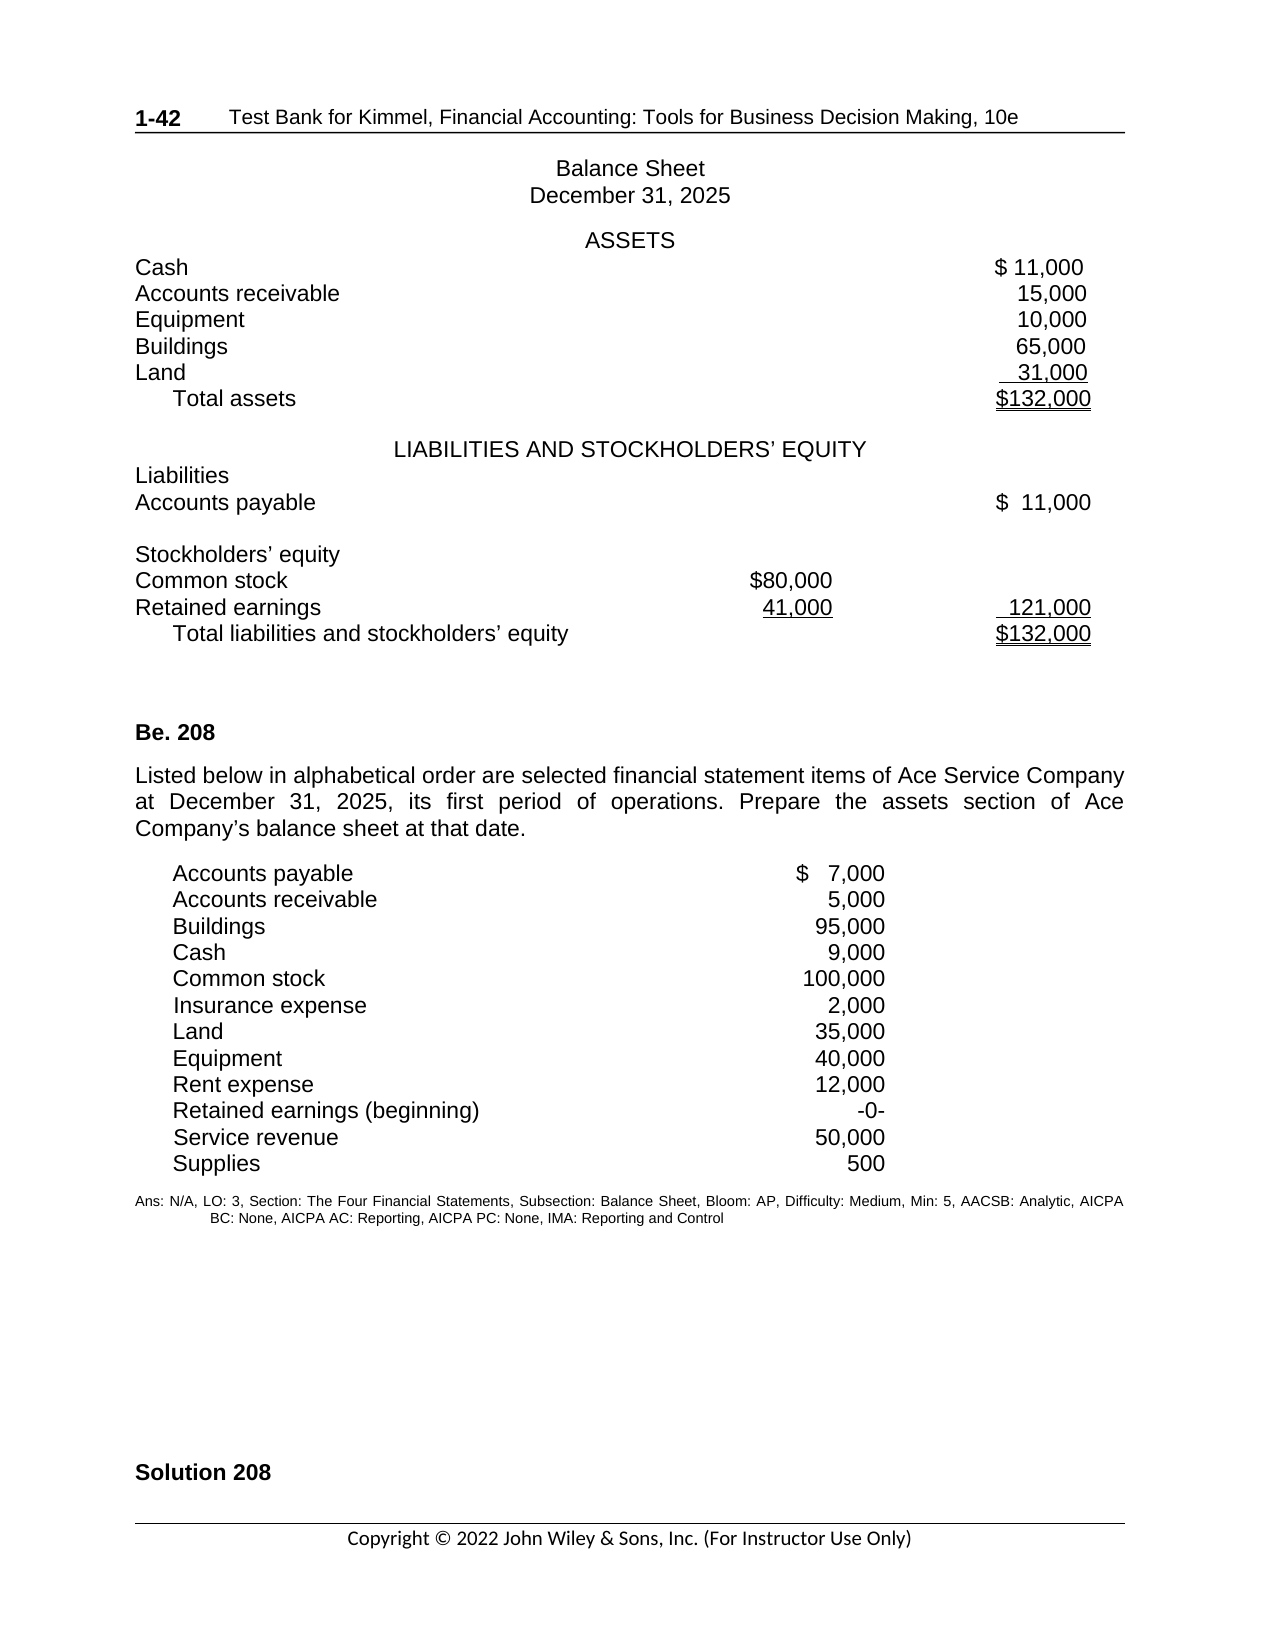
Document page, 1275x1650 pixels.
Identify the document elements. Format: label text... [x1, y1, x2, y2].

text Balance Sheet [135, 155, 1125, 182]
text Land 35,000 [135, 1018, 1125, 1044]
text Accounts payable $ 7,000 [135, 860, 1125, 886]
text Buildings 95,000 [135, 913, 1125, 939]
text Insurance expense 2,000 [135, 992, 1125, 1018]
text Common stock $80,000 [135, 567, 1125, 594]
text Cash 9,000 [135, 939, 1125, 965]
text Total liabilities and stockholders’ equity $132,000 [135, 620, 1125, 647]
text Rent expense 12,000 [135, 1071, 1125, 1097]
text Accounts receivable 15,000 [135, 280, 1125, 306]
text Service revenue 50,000 [135, 1123, 1125, 1150]
text Listed below in alphabetical order are selected financial statement items of Ace Service Company at December 31, 2025, its first period of operations. Prepare the assets section of Ace Company’s balance sheet at that date. [135, 762, 1125, 841]
text Ans: N/A, LO: 3, Section: The Four Financial Statements, Subsection: Balance Sheet, Bloom: AP, Difficulty: Medium, Min: 5, AACSB: Analytic, AICPA BC: None, AICPA AC: Reporting, AICPA PC: None, IMA: Reporting and Control [135, 1193, 1125, 1227]
text Retained earnings (beginning) -0- [135, 1097, 1125, 1123]
text ASSETS [135, 227, 1125, 253]
text December 31, 2025 [135, 182, 1125, 208]
text LIABILITIES AND STOCKHOLDERS’ EQUITY [135, 436, 1125, 462]
text Buildings 65,000 [135, 333, 1125, 359]
text Equipment 40,000 [135, 1044, 1125, 1071]
text Liabilities [135, 462, 1125, 488]
text Land 31,000 [135, 359, 1125, 385]
text Cash $ 11,000 [135, 253, 1125, 280]
text Solution 208 [135, 1458, 1125, 1485]
text Accounts receivable 5,000 [135, 886, 1125, 913]
text Retained earnings 41,000 121,000 [135, 594, 1125, 620]
text Equipment 10,000 [135, 306, 1125, 333]
text Common stock 100,000 [135, 965, 1125, 992]
text Be. 208 [135, 719, 1125, 745]
text Accounts payable $ 11,000 [135, 488, 1125, 515]
text Supplies 500 [135, 1150, 1125, 1176]
text Stockholders’ equity [135, 541, 1125, 567]
text Total assets $132,000 [135, 385, 1125, 412]
